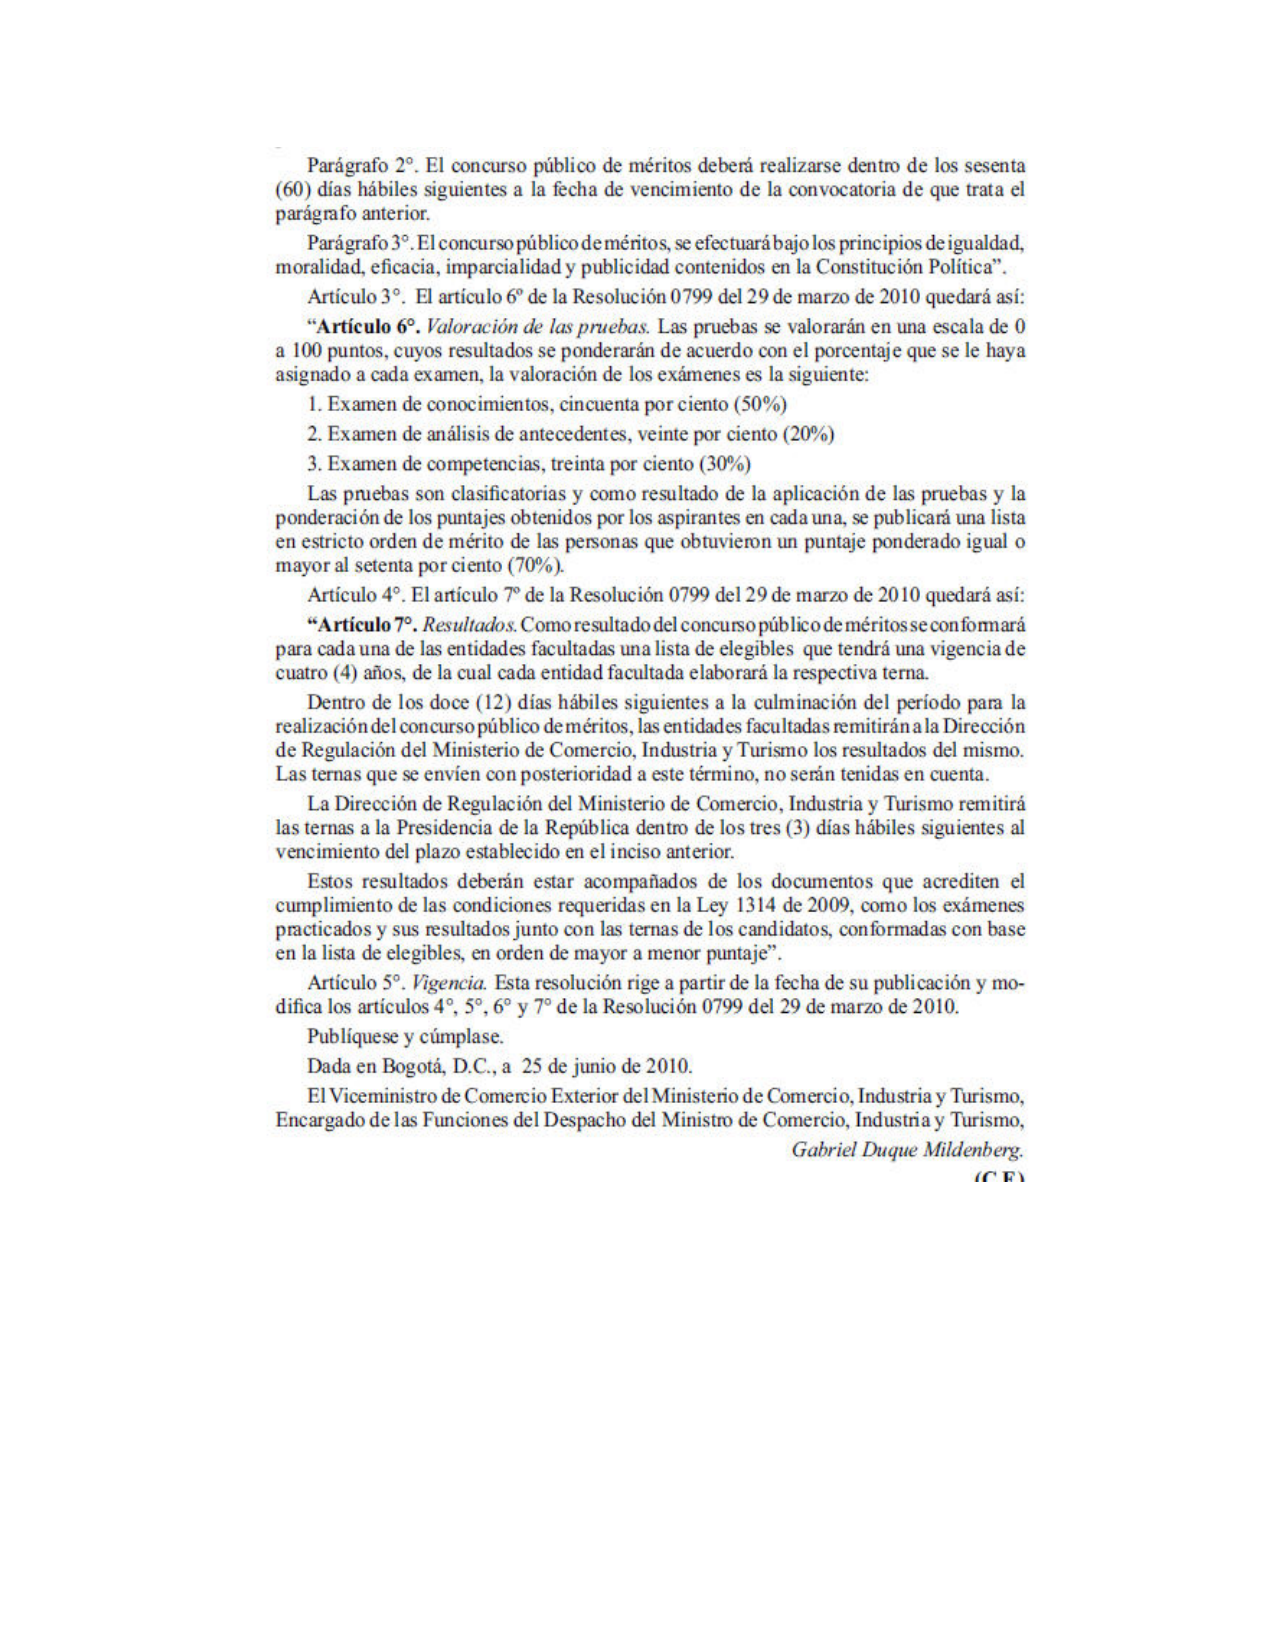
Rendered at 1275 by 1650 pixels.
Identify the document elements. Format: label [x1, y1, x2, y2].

picture [244, 147, 1031, 1182]
